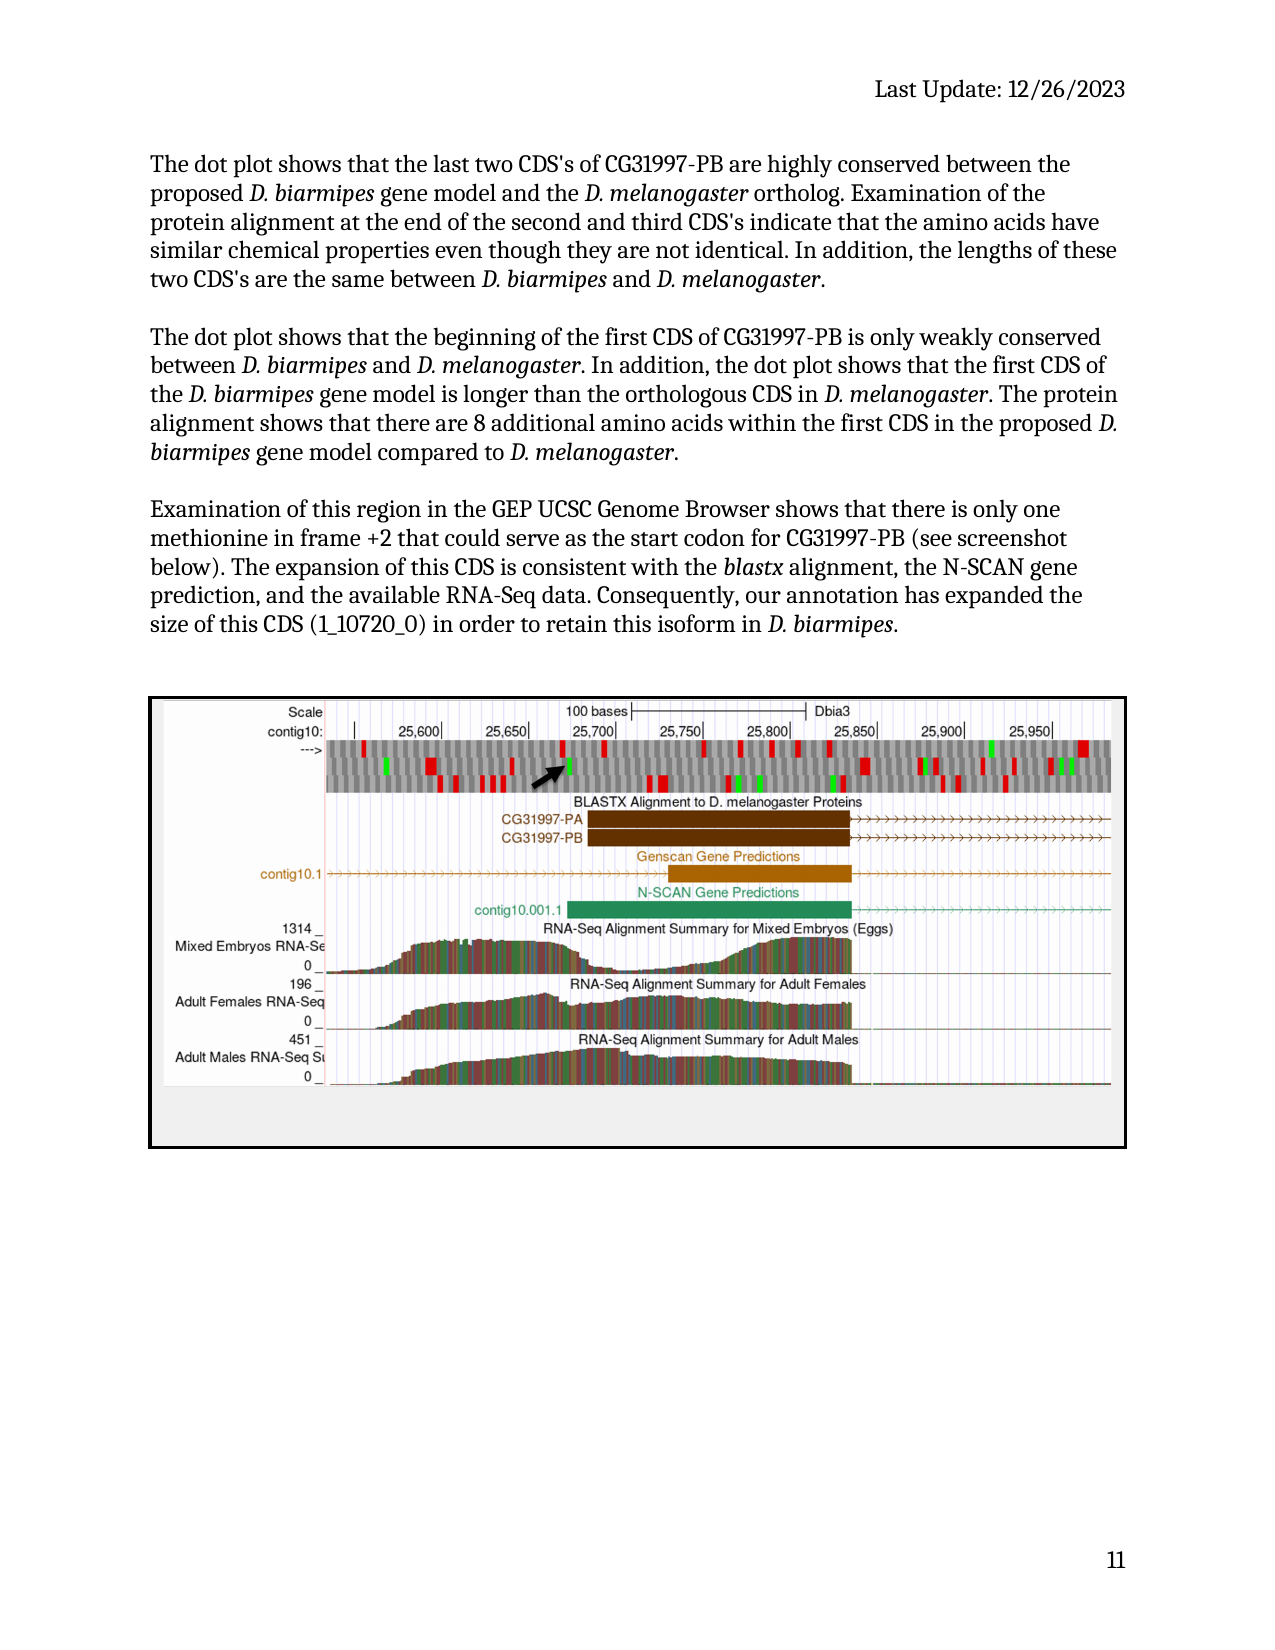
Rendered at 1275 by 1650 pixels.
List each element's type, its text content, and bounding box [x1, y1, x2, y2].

text The dot plot shows that the beginning of the first CDS of CG31997-PB is only weakly conserved between D. biarmipes and D. melanogaster. In addition, the dot plot shows that the first CDS of the D. biarmipes gene model is longer than the orthologous CDS in D. melanogaster. The protein alignment shows that there are 8 additional amino acids within the first CDS in the proposed D. biarmipes gene model compared to D. melanogaster. [150, 322, 1125, 466]
text The dot plot shows that the last two CDS's of CG31997-PB are highly conserved between the proposed D. biarmipes gene model and the D. melanogaster ortholog. Examination of the protein alignment at the end of the second and third CDS's indicate that the amino acids have similar chemical properties even though they are not identical. In addition, the lengths of these two CDS's are the same between D. biarmipes and D. melanogaster. [150, 150, 1125, 294]
text Examination of this region in the GEP UCSC Genome Browser shows that there is only one methionine in frame +2 that could serve as the start codon for CG31997-PB (see screenshot below). The expansion of this CDS is consistent with the blastx alignment, the N-SCAN gene prediction, and the available RNA-Seq data. Consequently, our annotation has expanded the size of this CDS (1_10720_0) in order to retain this isoform in D. biarmipes. [150, 495, 1125, 639]
picture [163, 699, 1112, 1087]
table_header [152, 699, 1124, 1146]
